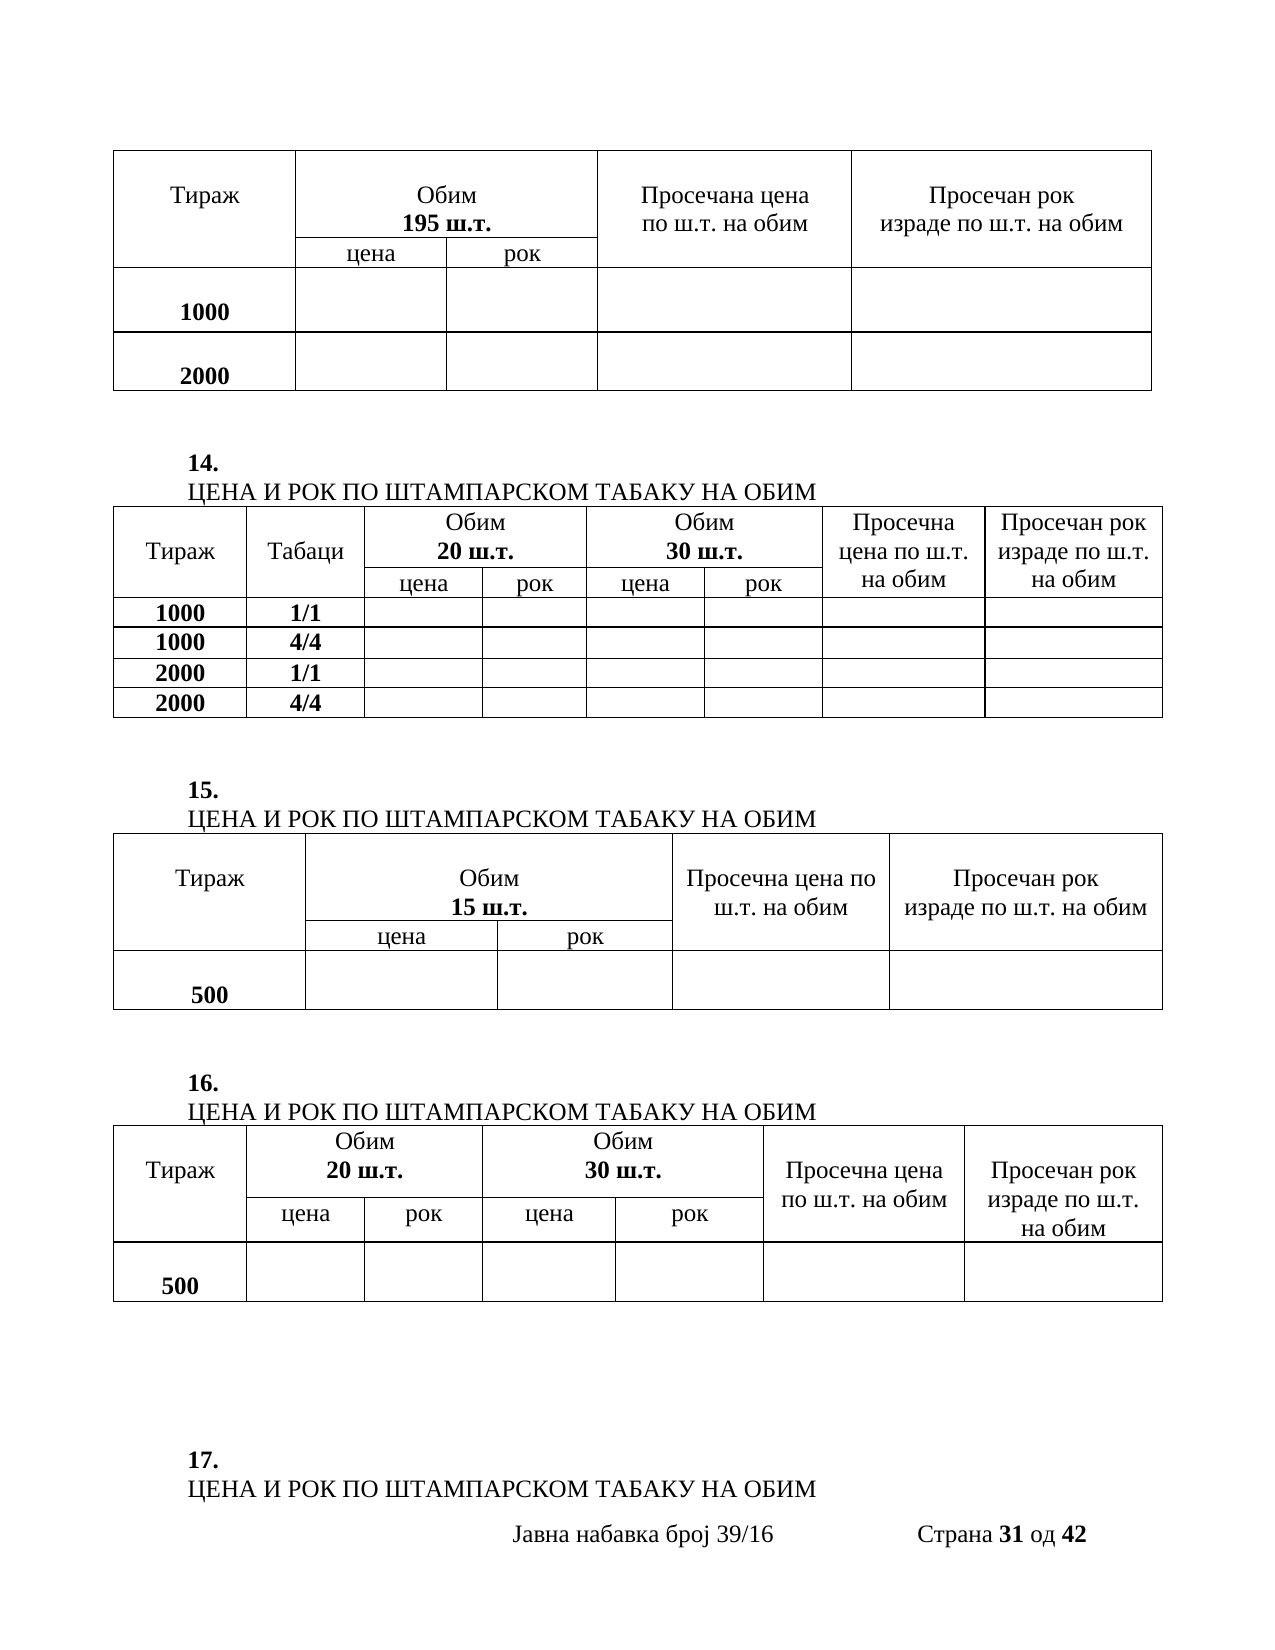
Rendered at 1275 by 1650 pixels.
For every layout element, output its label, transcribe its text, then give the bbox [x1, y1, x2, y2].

table_cell [447, 333, 597, 390]
table_cell [673, 951, 889, 1009]
table_cell [986, 659, 1162, 687]
table_cell [986, 628, 1162, 657]
table_cell 2000 [114, 659, 246, 687]
table_header Обим 30 ш.т. [587, 507, 822, 567]
table_header Обим 195 ш.т. [296, 151, 597, 237]
table_header Просечан рок израде по ш.т. на обим [890, 834, 1162, 950]
table_cell [965, 1243, 1162, 1301]
table_cell [823, 659, 984, 687]
table_cell [296, 268, 446, 331]
table_cell [705, 688, 822, 717]
table_cell цена [247, 1198, 364, 1241]
table_header Обим 30 ш.т. [483, 1126, 763, 1197]
table_cell цена [306, 921, 497, 950]
text ЦЕНА И РОК ПО ШТАМПАРСКОМ ТАБАКУ НА ОБИМ [187, 804, 1087, 833]
table_cell 4/4 [247, 688, 364, 717]
text 14. [187, 448, 1087, 477]
table_cell [483, 659, 586, 687]
table_cell рок [365, 1198, 482, 1241]
table_cell рок [498, 921, 672, 950]
table_header Обим 15 ш.т. [306, 834, 672, 920]
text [187, 477, 1087, 506]
table_cell рок [705, 568, 822, 597]
table_cell [306, 951, 497, 1009]
table_header Просечна цена по ш.т. на обим [673, 834, 889, 950]
table_cell [365, 598, 482, 626]
table_header Просечан рок израде по ш.т. на обим [852, 151, 1151, 267]
table_cell [483, 598, 586, 626]
table_cell [365, 1243, 482, 1301]
table_cell [823, 598, 984, 626]
table_cell [823, 688, 984, 717]
table_cell 500 [114, 1243, 246, 1301]
table_cell 1000 [114, 268, 295, 331]
table_cell [483, 628, 586, 657]
table_header Просечан рок израде по ш.т. на обим [965, 1126, 1162, 1241]
table_header Просечана цена по ш.т. на обим [598, 151, 851, 267]
table_cell [705, 659, 822, 687]
table_cell [247, 1243, 364, 1301]
table_header Просечна цена по ш.т. на обим [823, 507, 984, 597]
table_cell [616, 1243, 763, 1301]
table_cell [823, 628, 984, 657]
table_cell 1/1 [247, 598, 364, 626]
table_cell цена [483, 1198, 615, 1241]
table_cell [852, 268, 1151, 331]
text 17. [187, 1446, 1087, 1474]
table_cell рок [447, 238, 597, 267]
table_header Просечна цена по ш.т. на обим [764, 1126, 964, 1241]
table_header Тираж [114, 151, 295, 267]
table_cell 4/4 [247, 628, 364, 657]
table_cell [498, 951, 672, 1009]
table_cell 2000 [114, 688, 246, 717]
table_cell [483, 1243, 615, 1301]
table_cell [587, 659, 704, 687]
table_header Обим 20 ш.т. [365, 507, 586, 567]
table_cell [764, 1243, 964, 1301]
table_cell [852, 333, 1151, 390]
table_cell [598, 268, 851, 331]
table_cell [986, 598, 1162, 626]
table_cell [705, 628, 822, 657]
table_cell рок [616, 1198, 763, 1241]
table_cell цена [587, 568, 704, 597]
table_cell [587, 688, 704, 717]
table_cell 500 [114, 951, 305, 1009]
table_cell [296, 333, 446, 390]
table_cell [365, 628, 482, 657]
table_cell [587, 598, 704, 626]
table_cell [705, 598, 822, 626]
table_cell цена [296, 238, 446, 267]
table_cell 2000 [114, 333, 295, 390]
table_header Просечан рок израде по ш.т. на обим [986, 507, 1162, 597]
table_header Тираж [114, 834, 305, 950]
table_header Тираж [114, 507, 246, 597]
text ЦЕНА И РОК ПО ШТАМПАРСКОМ ТАБАКУ НА ОБИМ [187, 1097, 1087, 1125]
table_cell [365, 659, 482, 687]
table_header Тираж [114, 1126, 246, 1241]
text ЦЕНА И РОК ПО ШТАМПАРСКОМ ТАБАКУ НА ОБИМ [187, 1474, 1087, 1503]
table_cell 1000 [114, 628, 246, 657]
table_cell [890, 951, 1162, 1009]
table_cell рок [483, 568, 586, 597]
table_cell [598, 333, 851, 390]
text 16. [187, 1068, 1087, 1097]
table_header Табаци [247, 507, 364, 597]
table_cell [365, 688, 482, 717]
table_cell цена [365, 568, 482, 597]
table_cell [483, 688, 586, 717]
table_cell 1/1 [247, 659, 364, 687]
text 15. [187, 776, 1087, 804]
table_cell [587, 628, 704, 657]
table_header Обим 20 ш.т. [247, 1126, 482, 1197]
table_cell [986, 688, 1162, 717]
table_cell 1000 [114, 598, 246, 626]
table_cell [447, 268, 597, 331]
